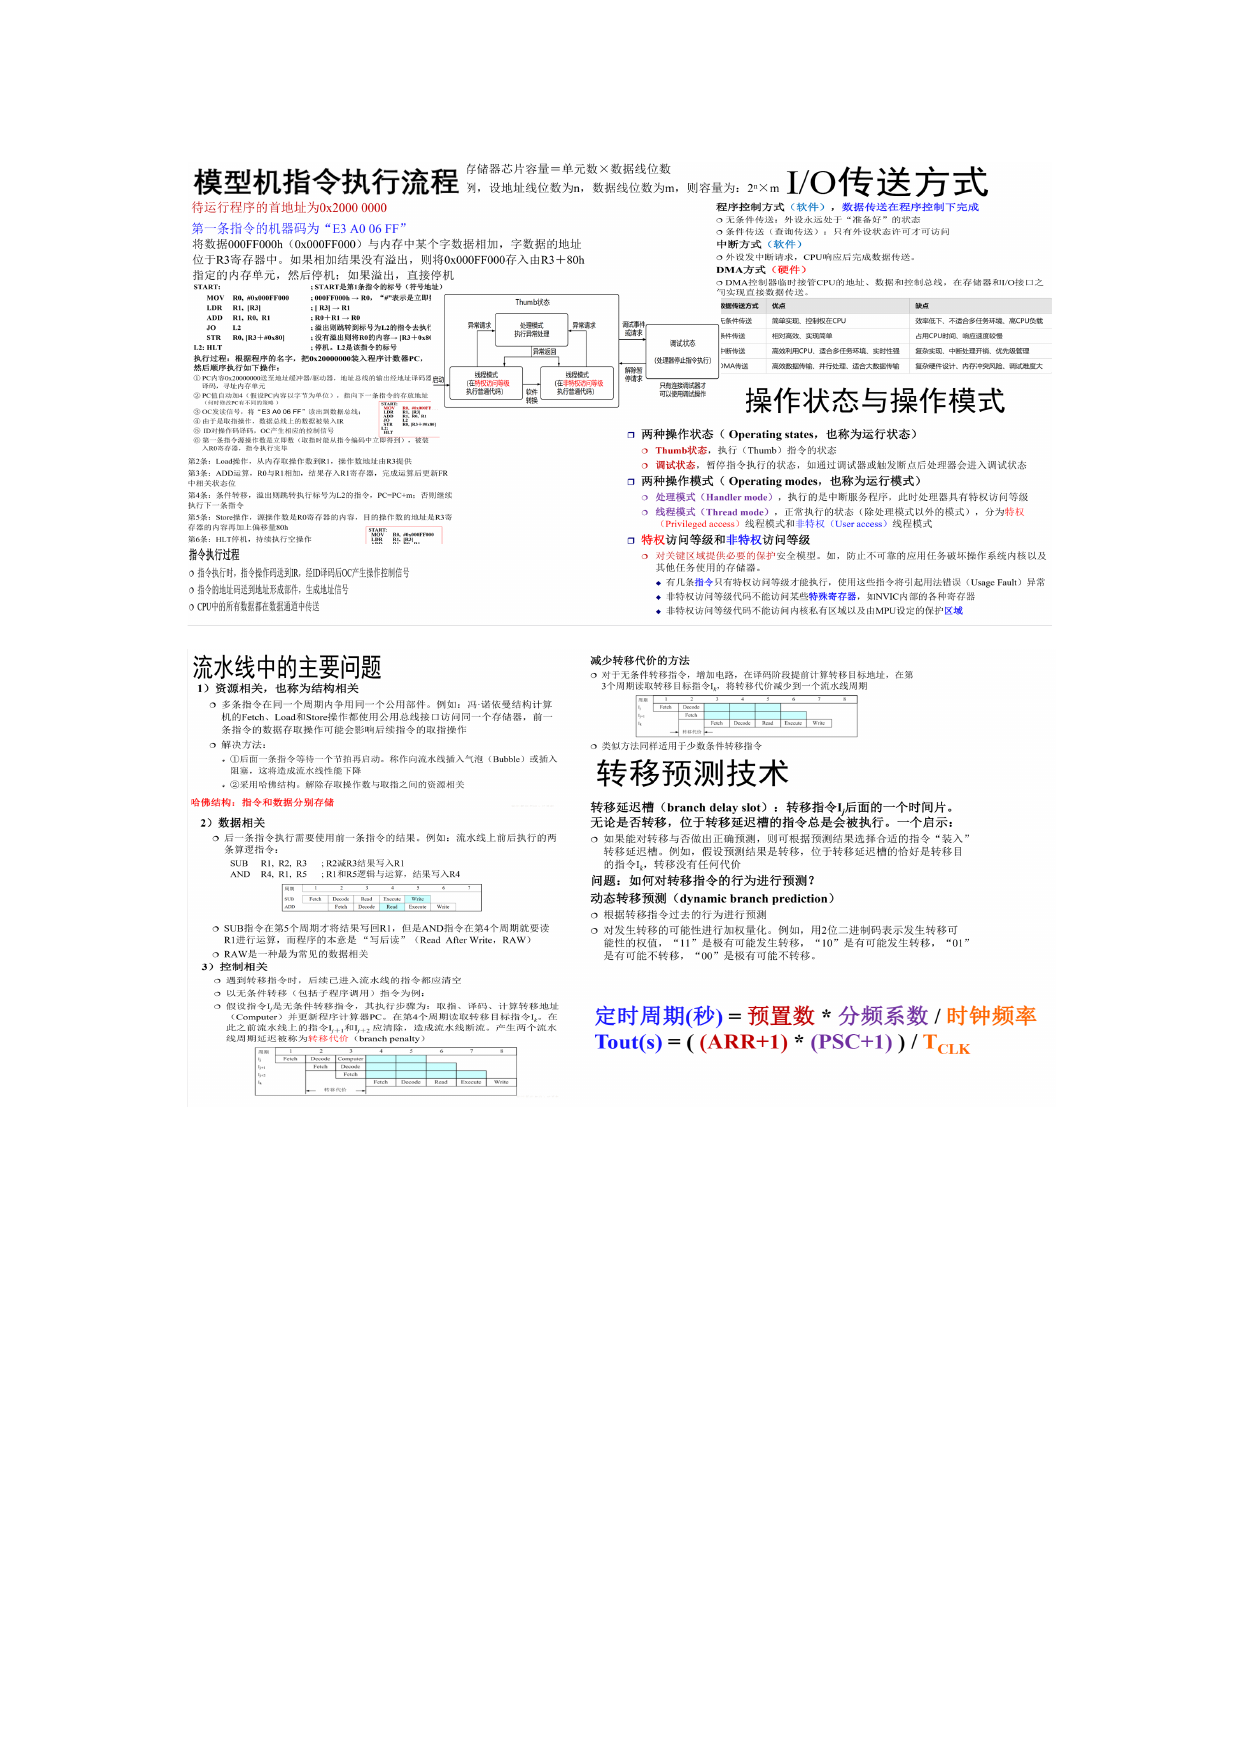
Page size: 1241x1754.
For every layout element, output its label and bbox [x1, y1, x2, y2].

picture [187, 649, 1057, 1107]
picture [187, 162, 1052, 626]
